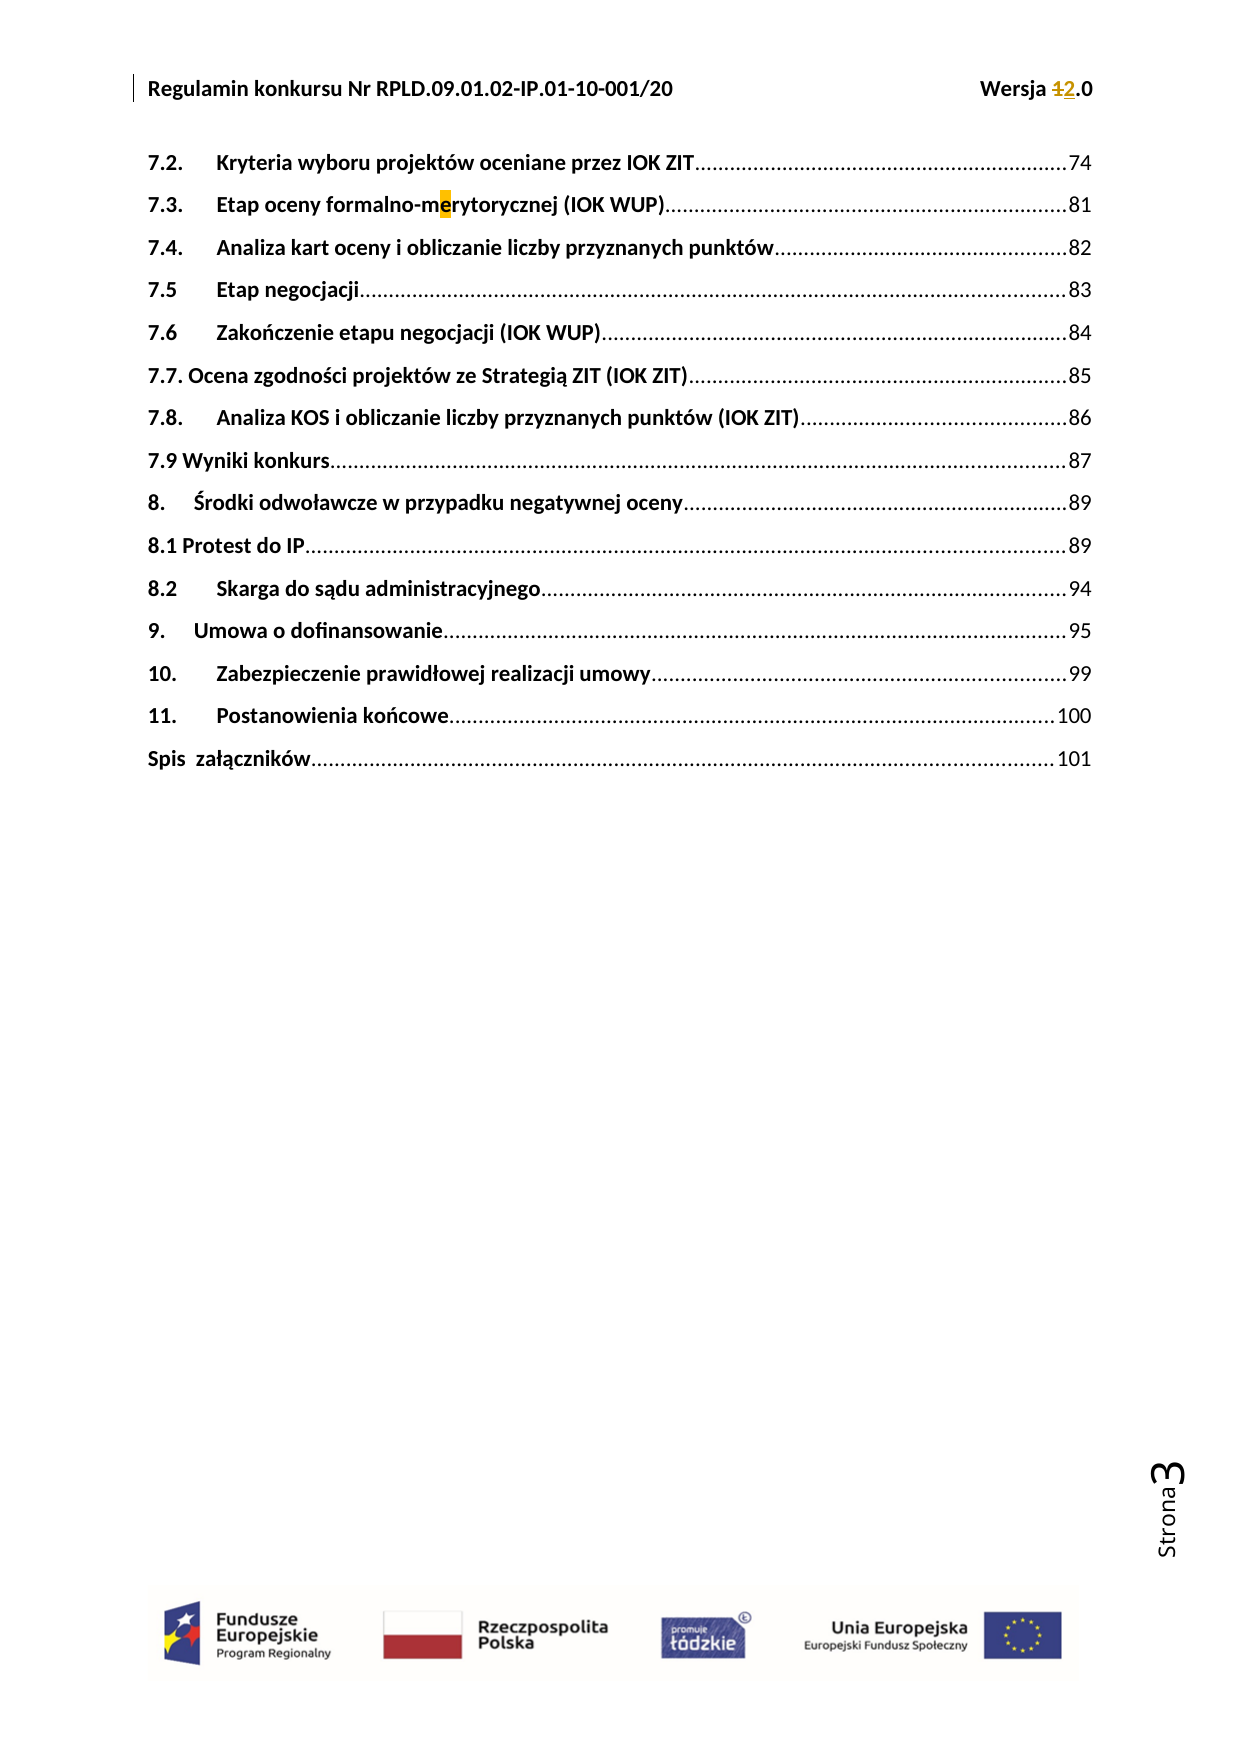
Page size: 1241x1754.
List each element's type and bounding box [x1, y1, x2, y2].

picture [147, 1585, 1079, 1681]
